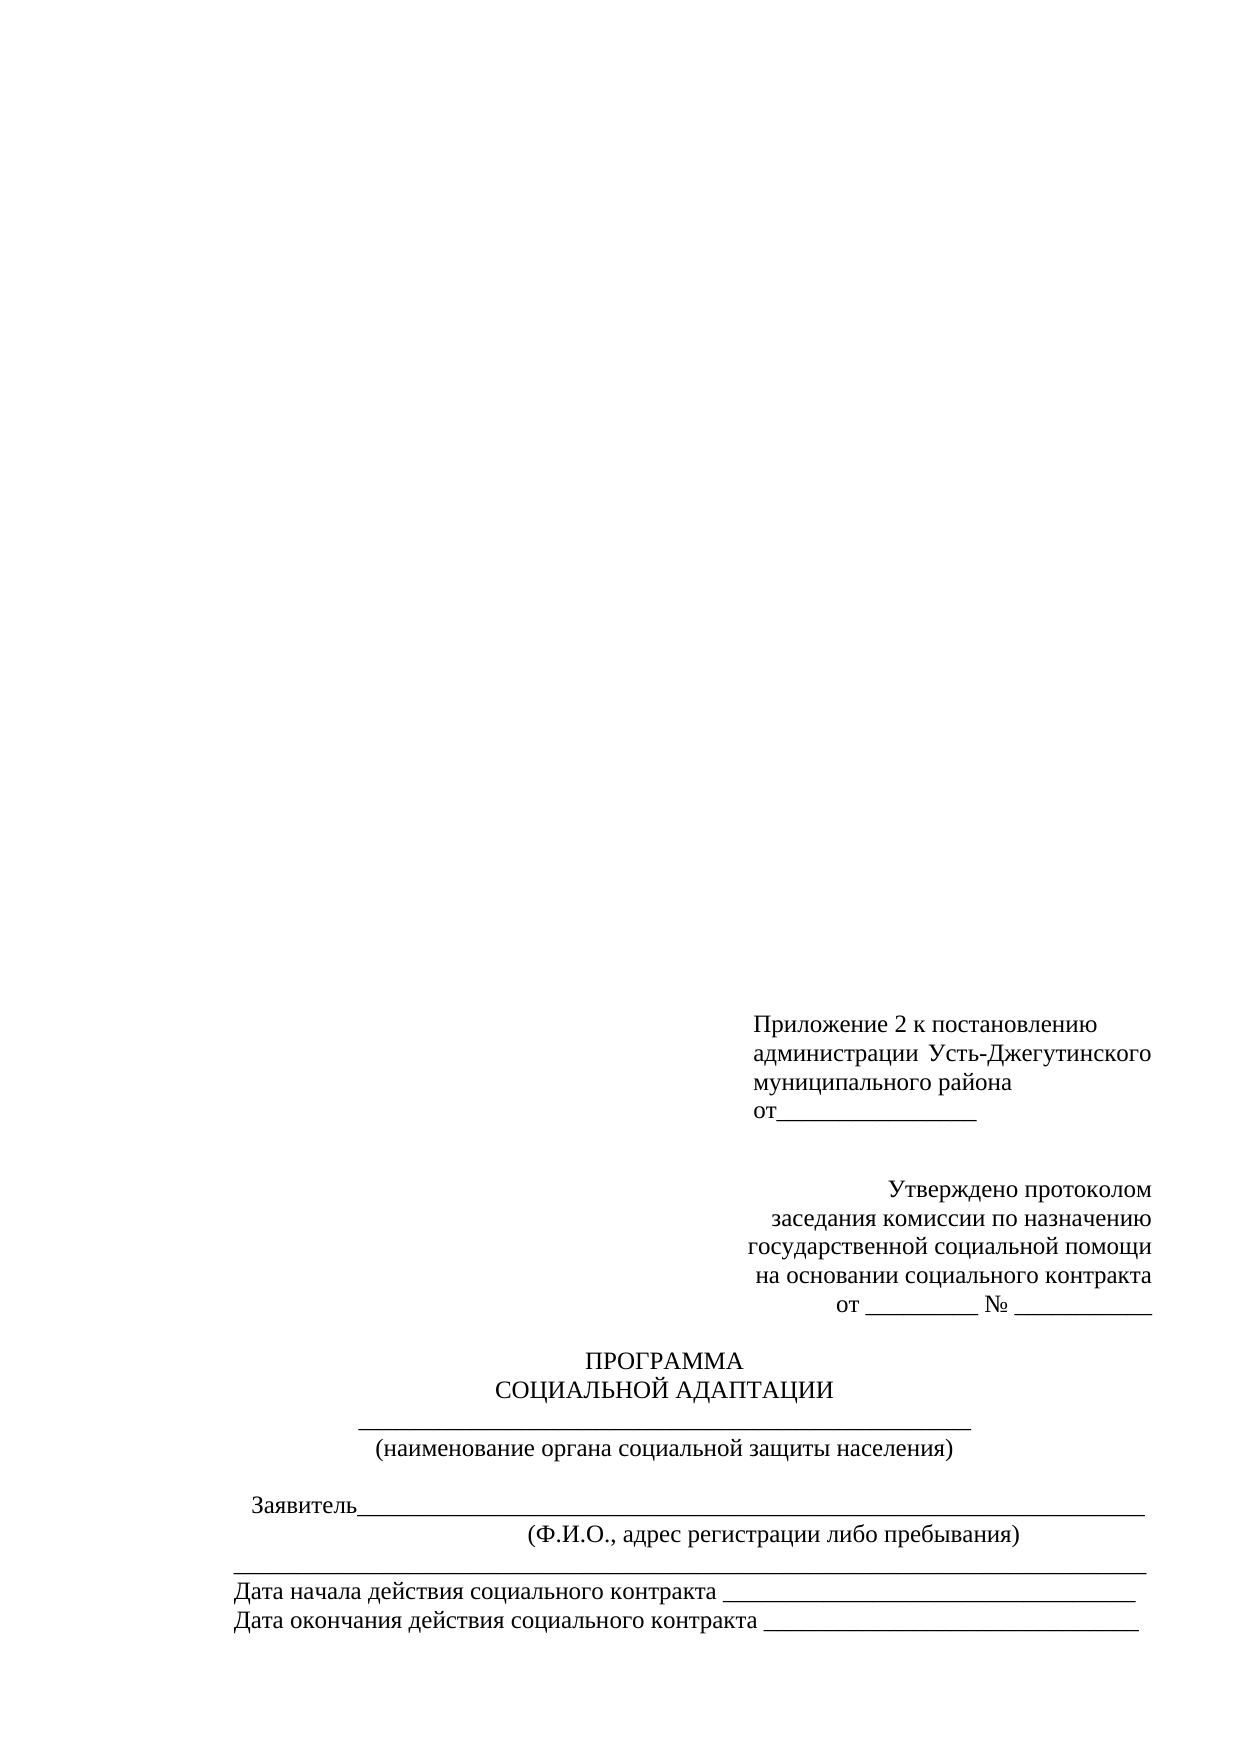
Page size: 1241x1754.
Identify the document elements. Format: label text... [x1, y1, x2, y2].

text на основании социального контракта [177, 1260, 1152, 1289]
text Дата окончания действия социального контракта ______________________________ [177, 1605, 1152, 1634]
text ПРОГРАММА [177, 1346, 1152, 1375]
text Заявитель_______________________________________________________________ [251, 1490, 1152, 1519]
text (наименование органа социальной защиты населения) [177, 1433, 1152, 1461]
text (Ф.И.О., адрес регистрации либо пребывания) [177, 1519, 1152, 1548]
text Утверждено протоколом [177, 1174, 1152, 1203]
text _________________________________________________________________________ [177, 1548, 1152, 1576]
text государственной социальной помощи [177, 1231, 1152, 1260]
text _________________________________________________ [177, 1404, 1152, 1433]
text от _________ № ___________ [177, 1289, 1152, 1318]
text заседания комиссии по назначению [177, 1203, 1152, 1231]
text СОЦИАЛЬНОЙ АДАПТАЦИИ [177, 1375, 1152, 1404]
text Дата начала действия социального контракта _________________________________ [177, 1576, 1152, 1605]
text Приложение 2 к постановлению [753, 1009, 1152, 1038]
text от________________ [753, 1096, 1152, 1124]
text администрации Усть-Джегутинского муниципального района [753, 1038, 1152, 1096]
